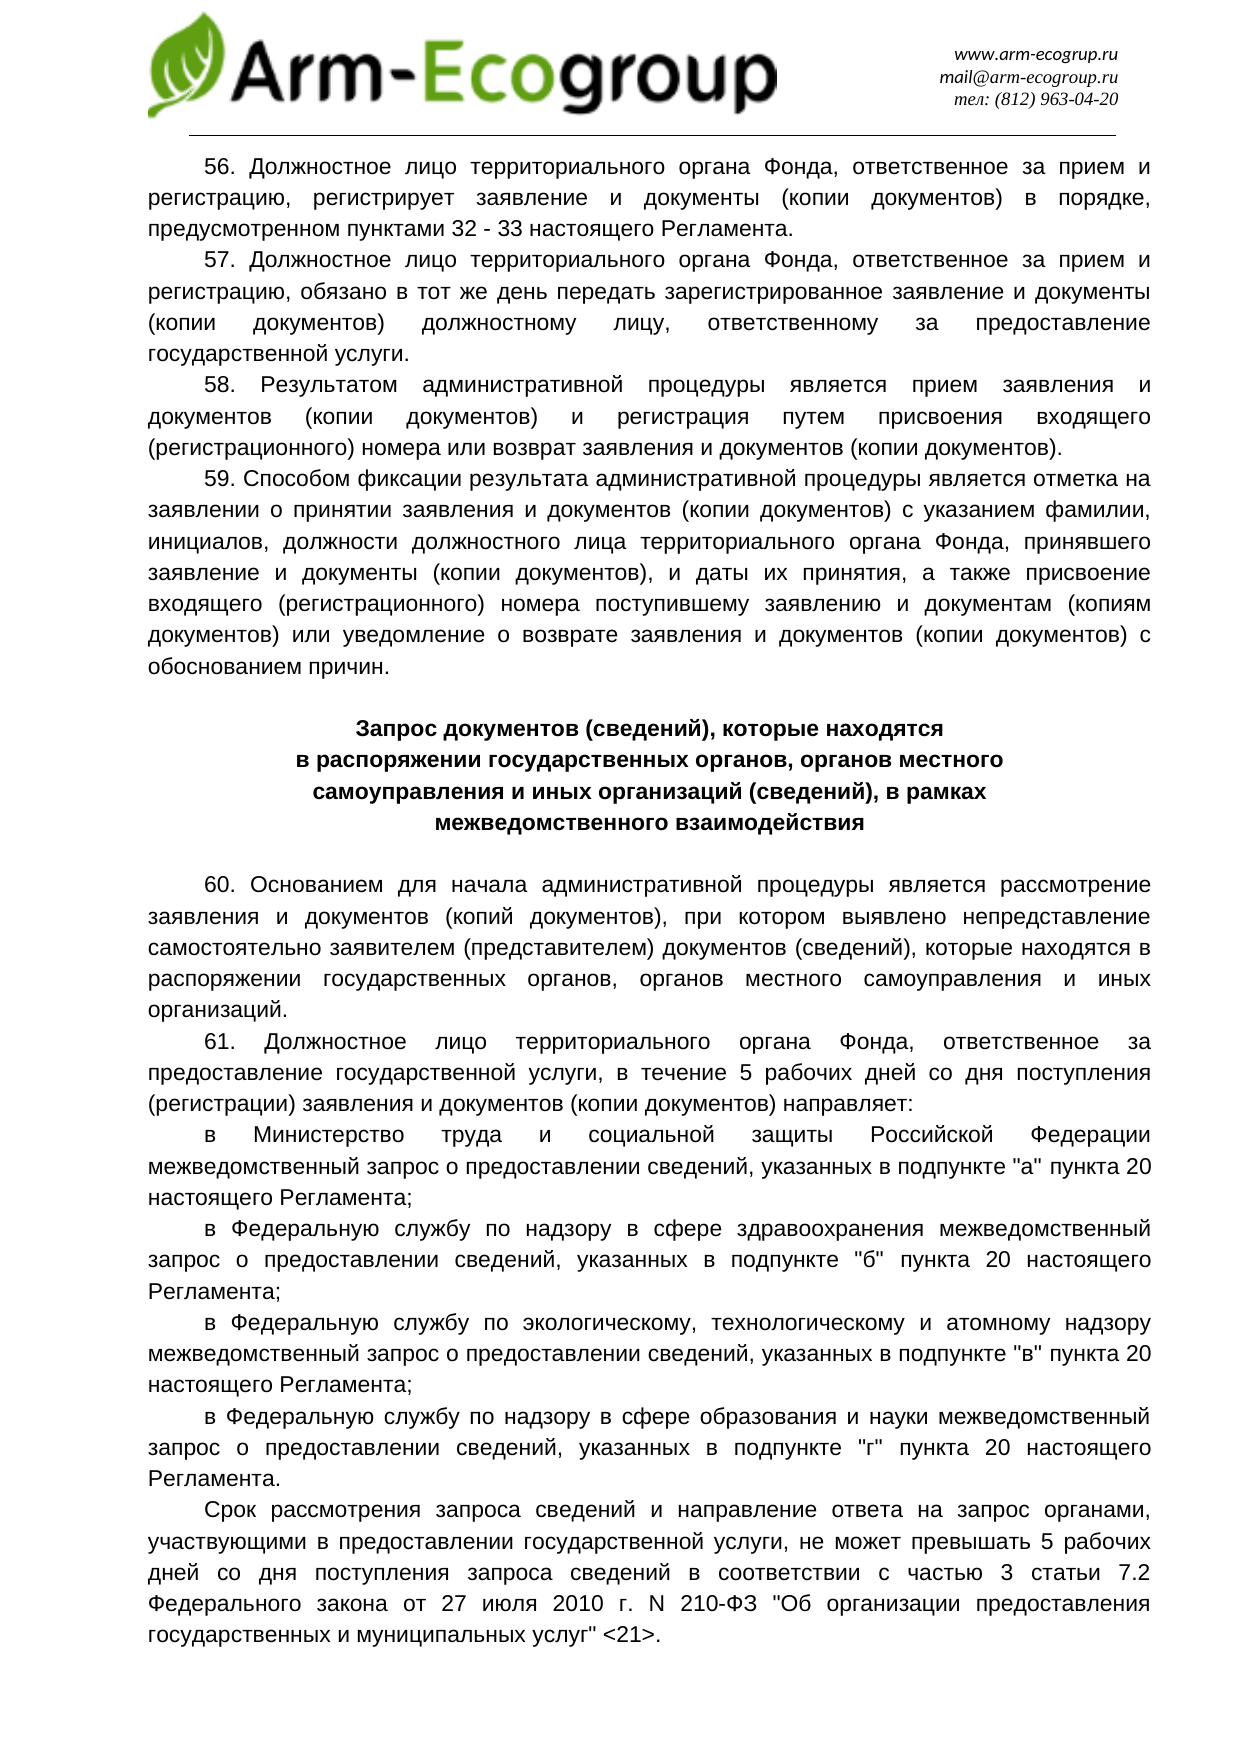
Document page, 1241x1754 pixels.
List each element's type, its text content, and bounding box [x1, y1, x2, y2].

text в Федеральную службу по надзору в сфере здравоохранения межведомственный запрос о предоставлении сведений, указанных в подпункте "б" пункта 20 настоящего Регламента; [148, 1210, 1152, 1304]
text 59. Способом фиксации результата административной процедуры является отметка на заявлении о принятии заявления и документов (копии документов) с указанием фамилии, инициалов, должности должностного лица территориального органа Фонда, принявшего заявление и документы (копии документов), и даты их принятия, а также присвоение входящего (регистрационного) номера поступившему заявлению и документам (копиям документов) или уведомление о возврате заявления и документов (копии документов) с обоснованием причин. [148, 460, 1152, 679]
text 61. Должностное лицо территориального органа Фонда, ответственное за предоставление государственной услуги, в течение 5 рабочих дней со дня поступления (регистрации) заявления и документов (копии документов) направляет: [148, 1023, 1152, 1116]
text в Федеральную службу по надзору в сфере образования и науки межведомственный запрос о предоставлении сведений, указанных в подпункте "г" пункта 20 настоящего Регламента. [148, 1398, 1152, 1491]
text в Федеральную службу по экологическому, технологическому и атомному надзору межведомственный запрос о предоставлении сведений, указанных в подпункте "в" пункта 20 настоящего Регламента; [148, 1304, 1152, 1398]
picture [148, 4, 777, 129]
title Запрос документов (сведений), которые находятся [148, 710, 1152, 741]
text в Министерство труда и социальной защиты Российской Федерации межведомственный запрос о предоставлении сведений, указанных в подпункте "а" пункта 20 настоящего Регламента; [148, 1116, 1152, 1210]
text Срок рассмотрения запроса сведений и направление ответа на запрос органами, участвующими в предоставлении государственной услуги, не может превышать 5 рабочих дней со дня поступления запроса сведений в соответствии с частью 3 статьи 7.2 Федерального закона от 27 июля 2010 г. N 210-ФЗ "Об организации предоставления государственных и муниципальных услуг" <21>. [148, 1491, 1152, 1648]
text 56. Должностное лицо территориального органа Фонда, ответственное за прием и регистрацию, регистрирует заявление и документы (копии документов) в порядке, предусмотренном пунктами 32 - 33 настоящего Регламента. [148, 148, 1152, 241]
text 58. Результатом административной процедуры является прием заявления и документов (копии документов) и регистрация путем присвоения входящего (регистрационного) номера или возврат заявления и документов (копии документов). [148, 366, 1152, 460]
text 57. Должностное лицо территориального органа Фонда, ответственное за прием и регистрацию, обязано в тот же день передать зарегистрированное заявление и документы (копии документов) должностному лицу, ответственному за предоставление государственной услуги. [148, 241, 1152, 366]
title в распоряжении государственных органов, органов местного [148, 741, 1152, 773]
title межведомственного взаимодействия [148, 804, 1152, 835]
text 60. Основанием для начала административной процедуры является рассмотрение заявления и документов (копий документов), при котором выявлено непредставление самостоятельно заявителем (представителем) документов (сведений), которые находятся в распоряжении государственных органов, органов местного самоуправления и иных организаций. [148, 866, 1152, 1023]
title самоуправления и иных организаций (сведений), в рамках [148, 773, 1152, 804]
